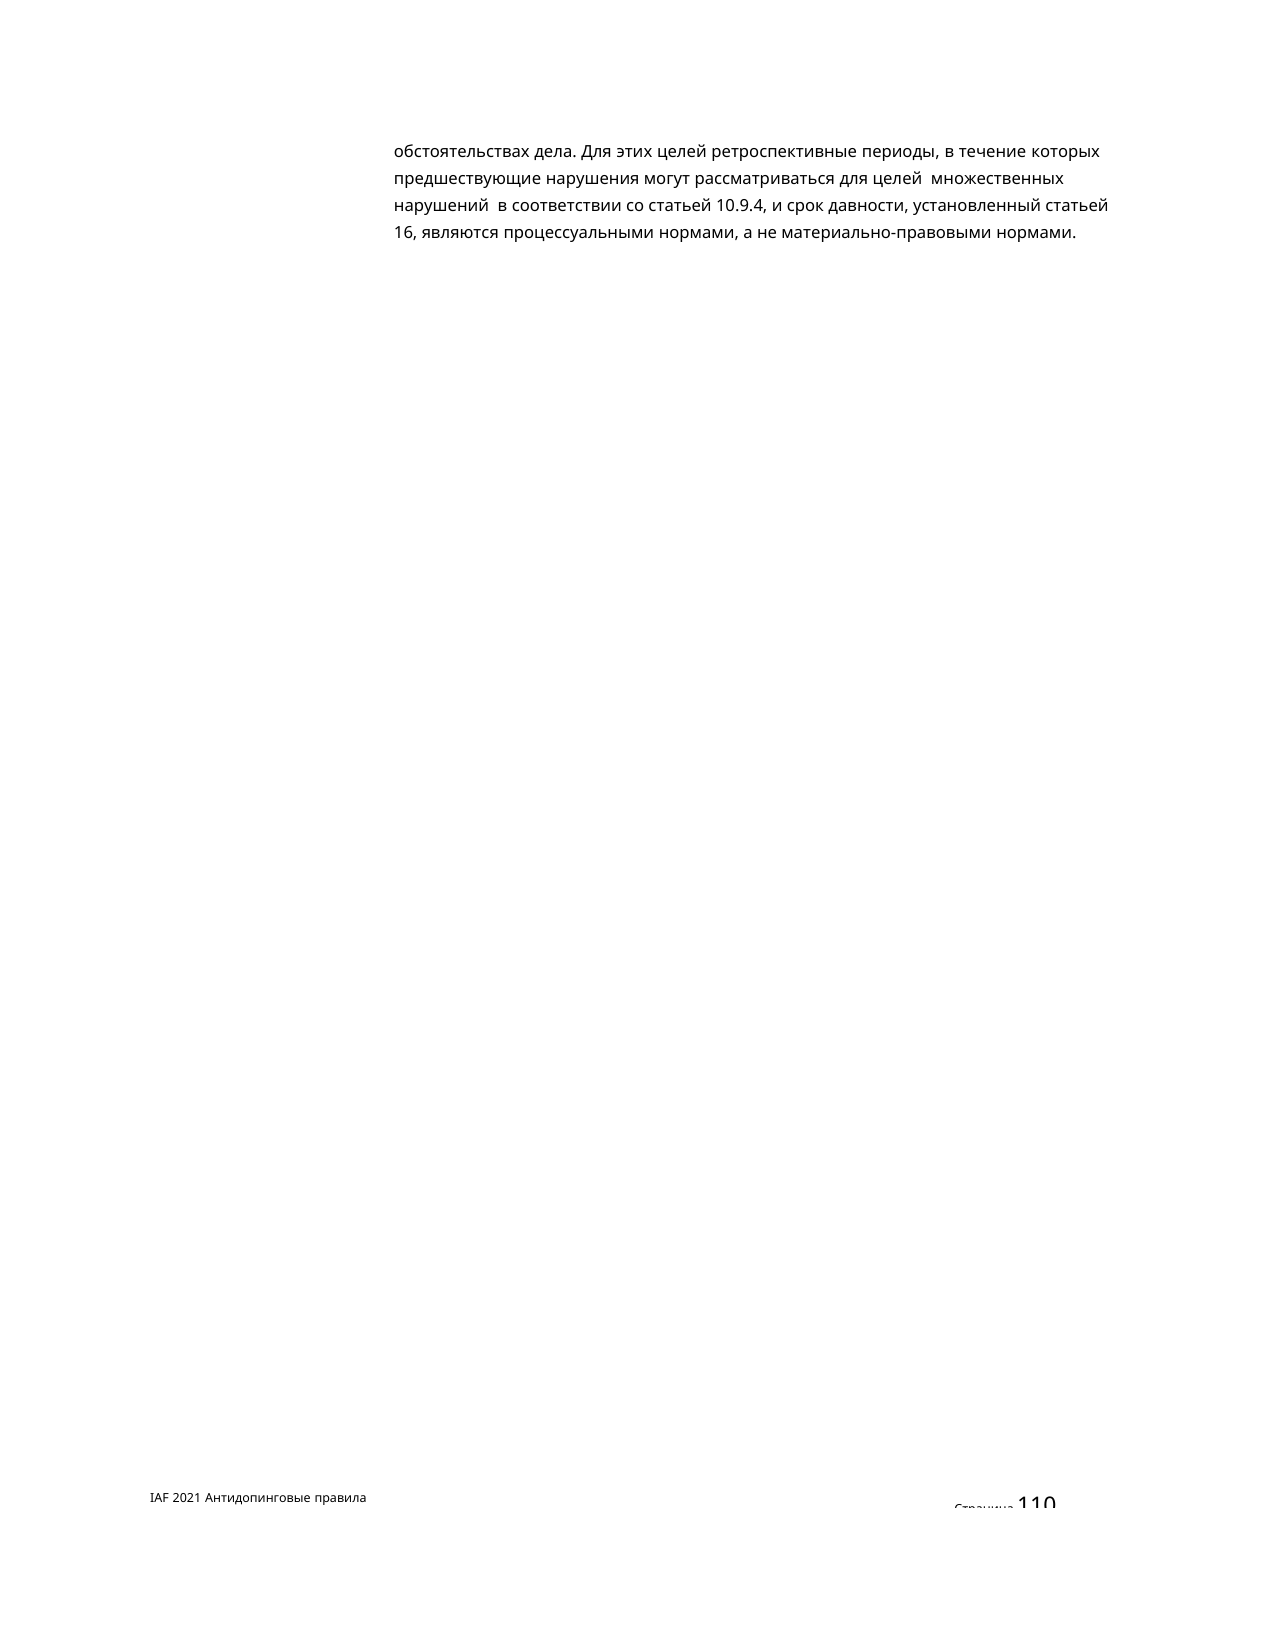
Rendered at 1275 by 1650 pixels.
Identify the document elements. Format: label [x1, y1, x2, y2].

list [300, 139, 1128, 244]
